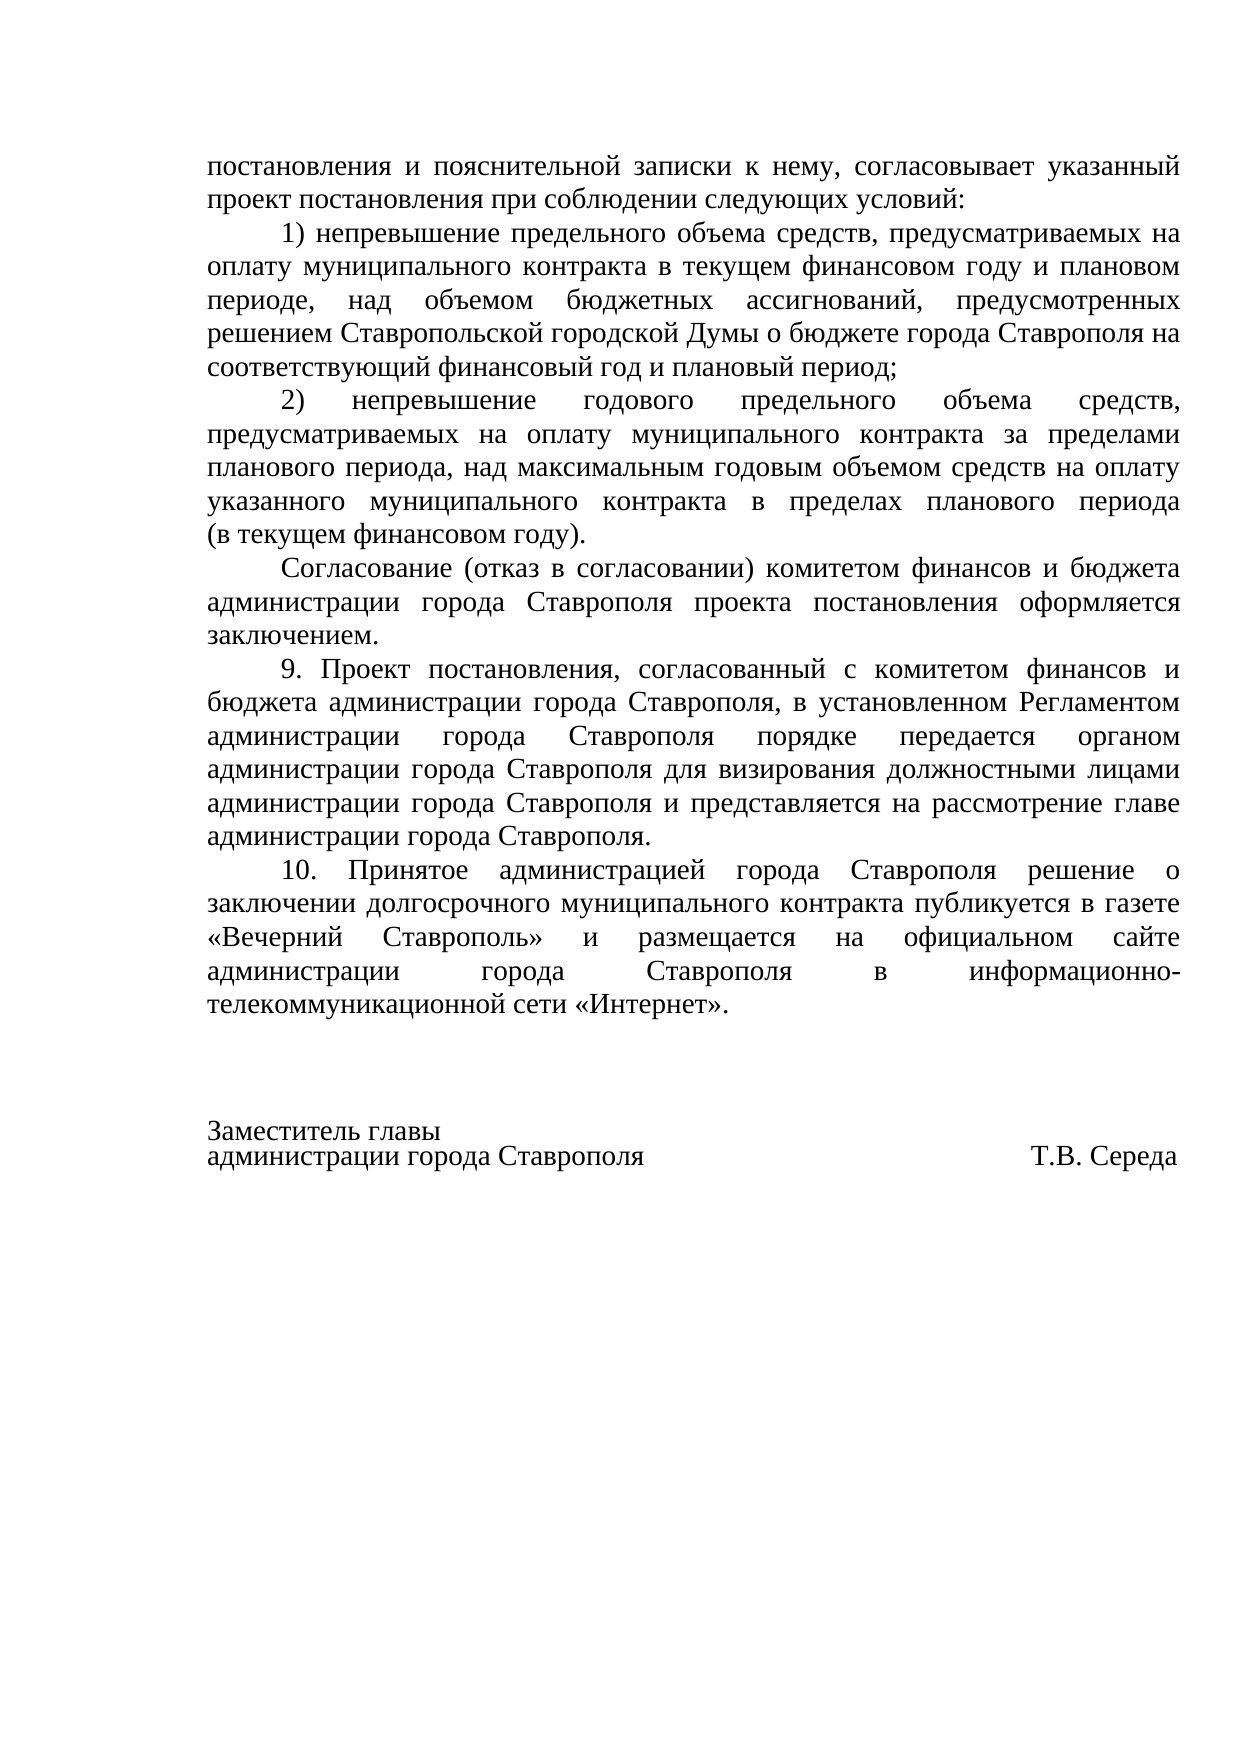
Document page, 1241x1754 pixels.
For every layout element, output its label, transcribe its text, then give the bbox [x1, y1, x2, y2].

text 9. Проект постановления, согласованный с комитетом финансов и бюджета администрации города Ставрополя, в установленном Регламентом администрации города Ставрополя порядке передается органом администрации города Ставрополя для визирования должностными лицами администрации города Ставрополя и представляется на рассмотрение главе администрации города Ставрополя. [207, 651, 1181, 852]
text администрации города Ставрополя Т.В. Середа [207, 1145, 1181, 1170]
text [207, 148, 1181, 215]
text Согласование (отказ в согласовании) комитетом финансов и бюджета администрации города Ставрополя проекта постановления оформляется заключением. [207, 550, 1181, 651]
text 1) непревышение предельного объема средств, предусматриваемых на оплату муниципального контракта в текущем финансовом году и плановом периоде, над объемом бюджетных ассигнований, предусмотренных решением Ставропольской городской Думы о бюджете города Ставрополя на соответствующий финансовый год и плановый период; [207, 215, 1181, 382]
text 10. Принятое администрацией города Ставрополя решение о заключении долгосрочного муниципального контракта публикуется в газете «Вечерний Ставрополь» и размещается на официальном сайте администрации города Ставрополя в информационно-телекоммуникационной сети «Интернет». [207, 852, 1181, 1020]
text 2) непревышение годового предельного объема средств, предусматриваемых на оплату муниципального контракта за пределами планового периода, над максимальным годовым объемом средств на оплату указанного муниципального контракта в пределах планового периода (в текущем финансовом году). [207, 382, 1181, 550]
text Заместитель главы [207, 1120, 1181, 1145]
